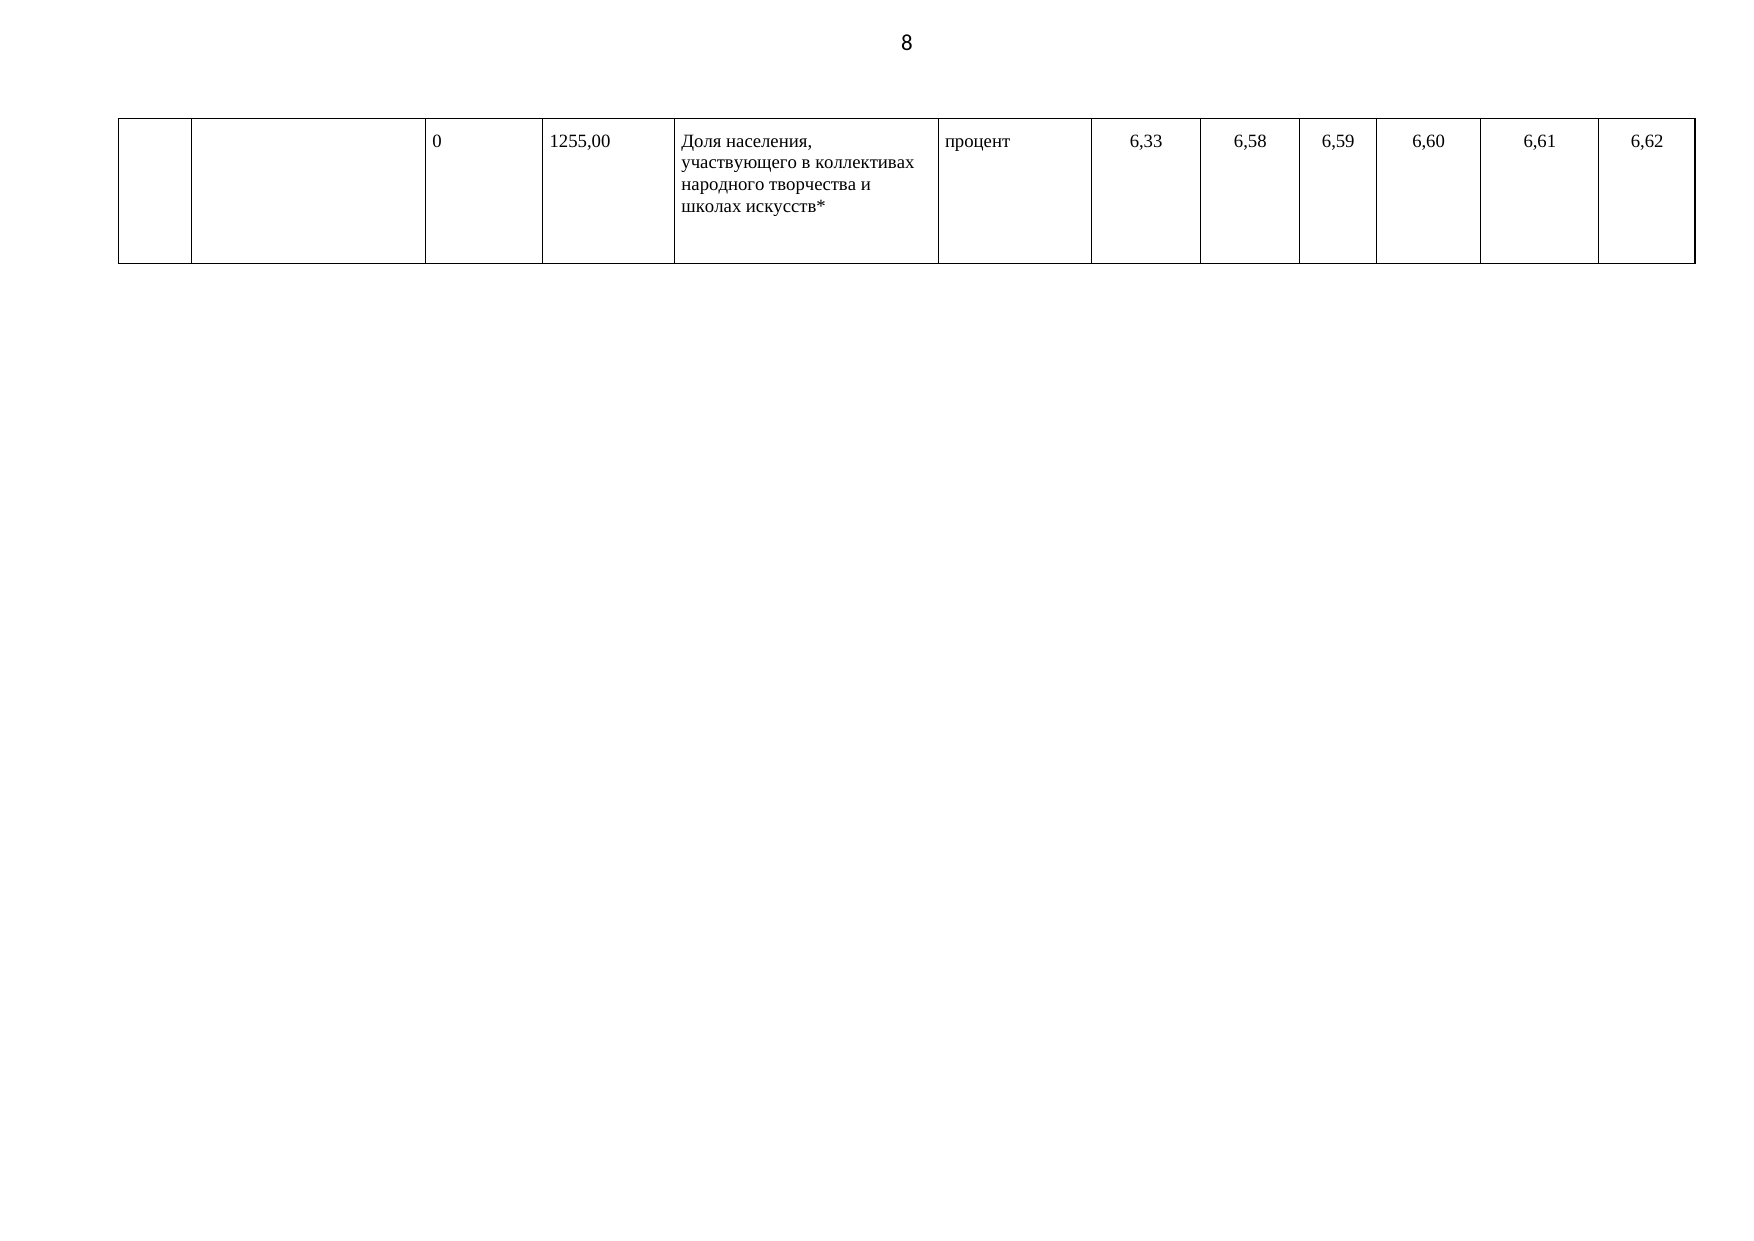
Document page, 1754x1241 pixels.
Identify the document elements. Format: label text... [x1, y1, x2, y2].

table_cell [192, 119, 425, 263]
table_cell 0 [426, 119, 542, 263]
table_cell [119, 119, 191, 263]
table_cell 6,61 [1481, 119, 1598, 263]
table_cell 6,62 [1599, 119, 1694, 263]
table_cell 6,59 [1300, 119, 1376, 263]
table_cell 6,33 [1092, 119, 1200, 263]
table_cell 6,58 [1201, 119, 1299, 263]
table_cell Доля населения, участвующего в коллективах народного творчества и школах искусств* [675, 119, 938, 263]
table_cell процент [939, 119, 1091, 263]
table_cell 6,60 [1377, 119, 1480, 263]
table_cell 1255,00 [543, 119, 674, 263]
